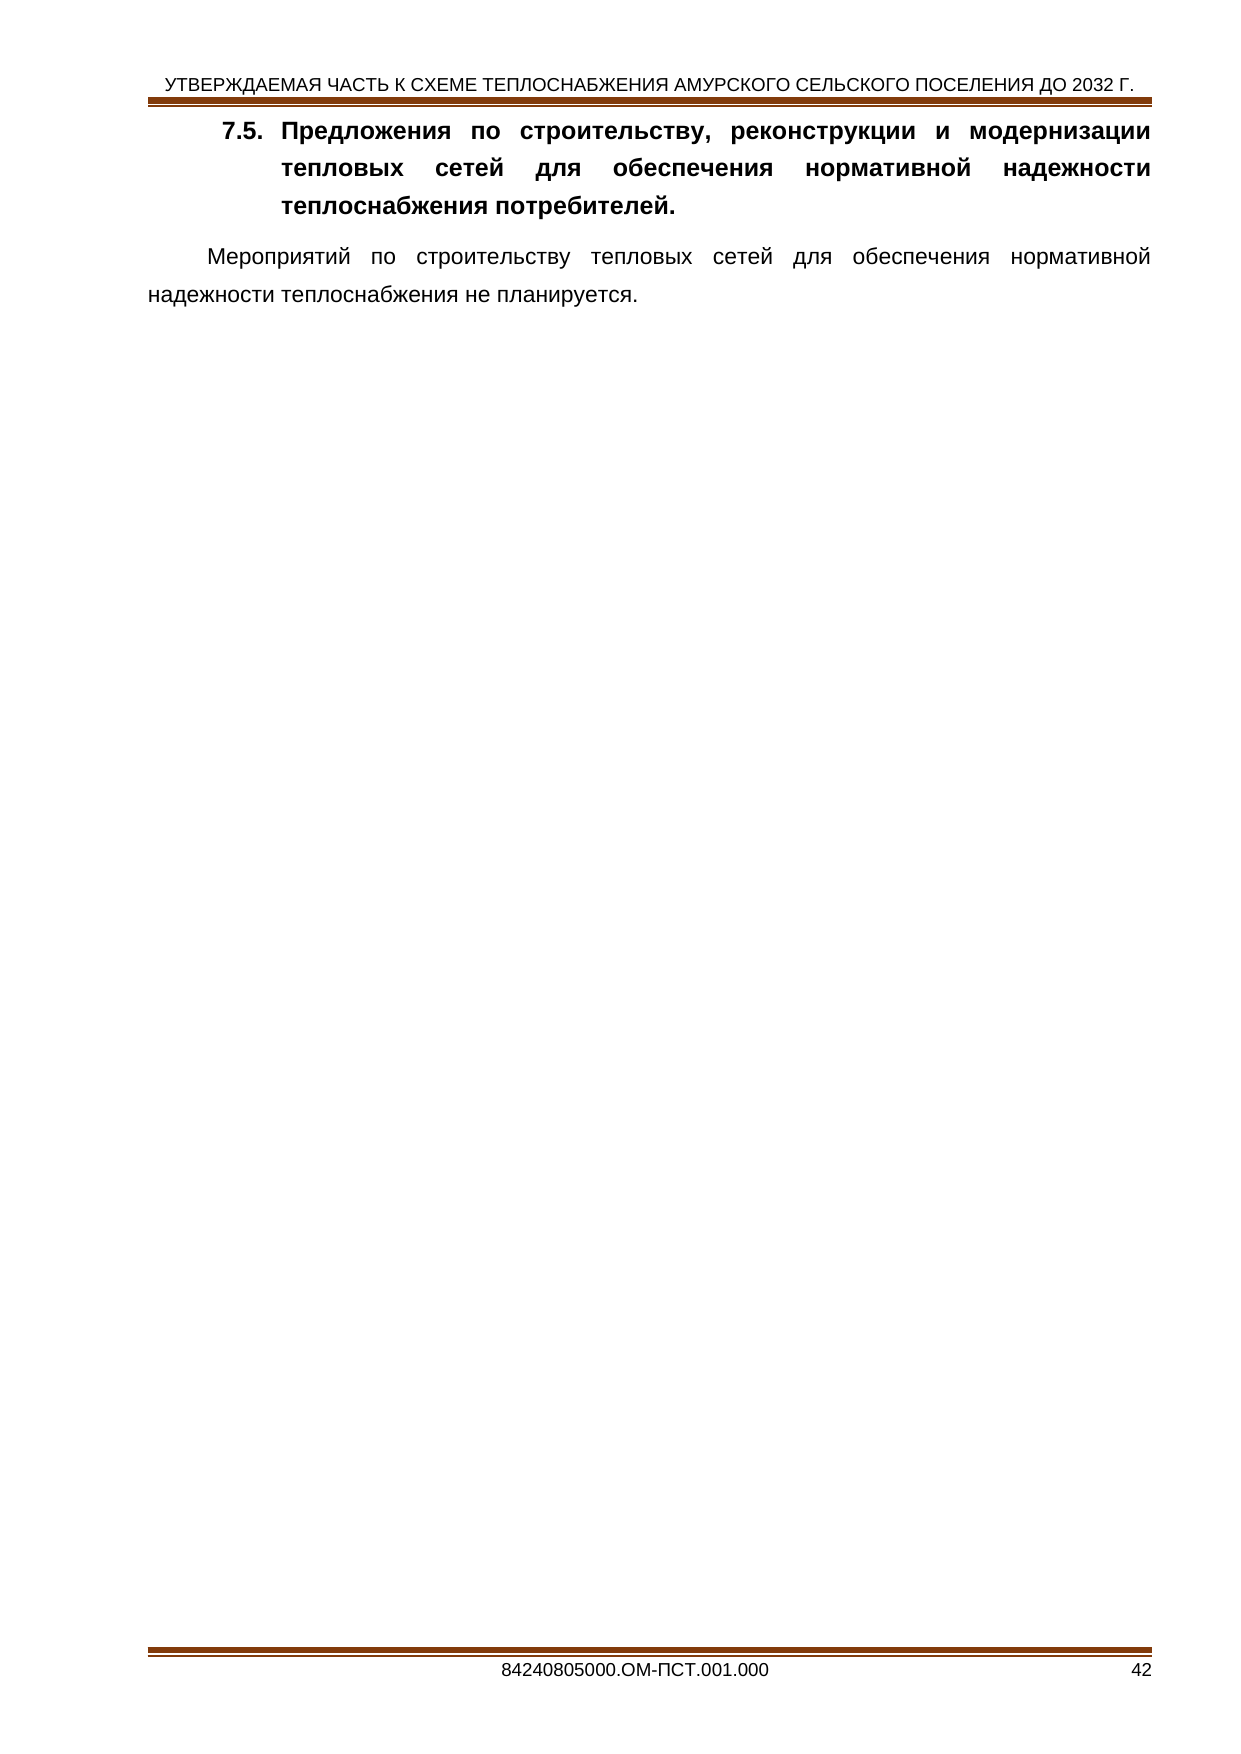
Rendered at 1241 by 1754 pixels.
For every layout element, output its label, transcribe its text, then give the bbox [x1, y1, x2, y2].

text Предложения по строительству, реконструкции и модернизации тепловых сетей для обеспечения нормативной надежности теплоснабжения потребителей. [222, 107, 1152, 219]
text Мероприятий по строительству тепловых сетей для обеспечения нормативной надежности теплоснабжения не планируется. [148, 232, 1152, 307]
